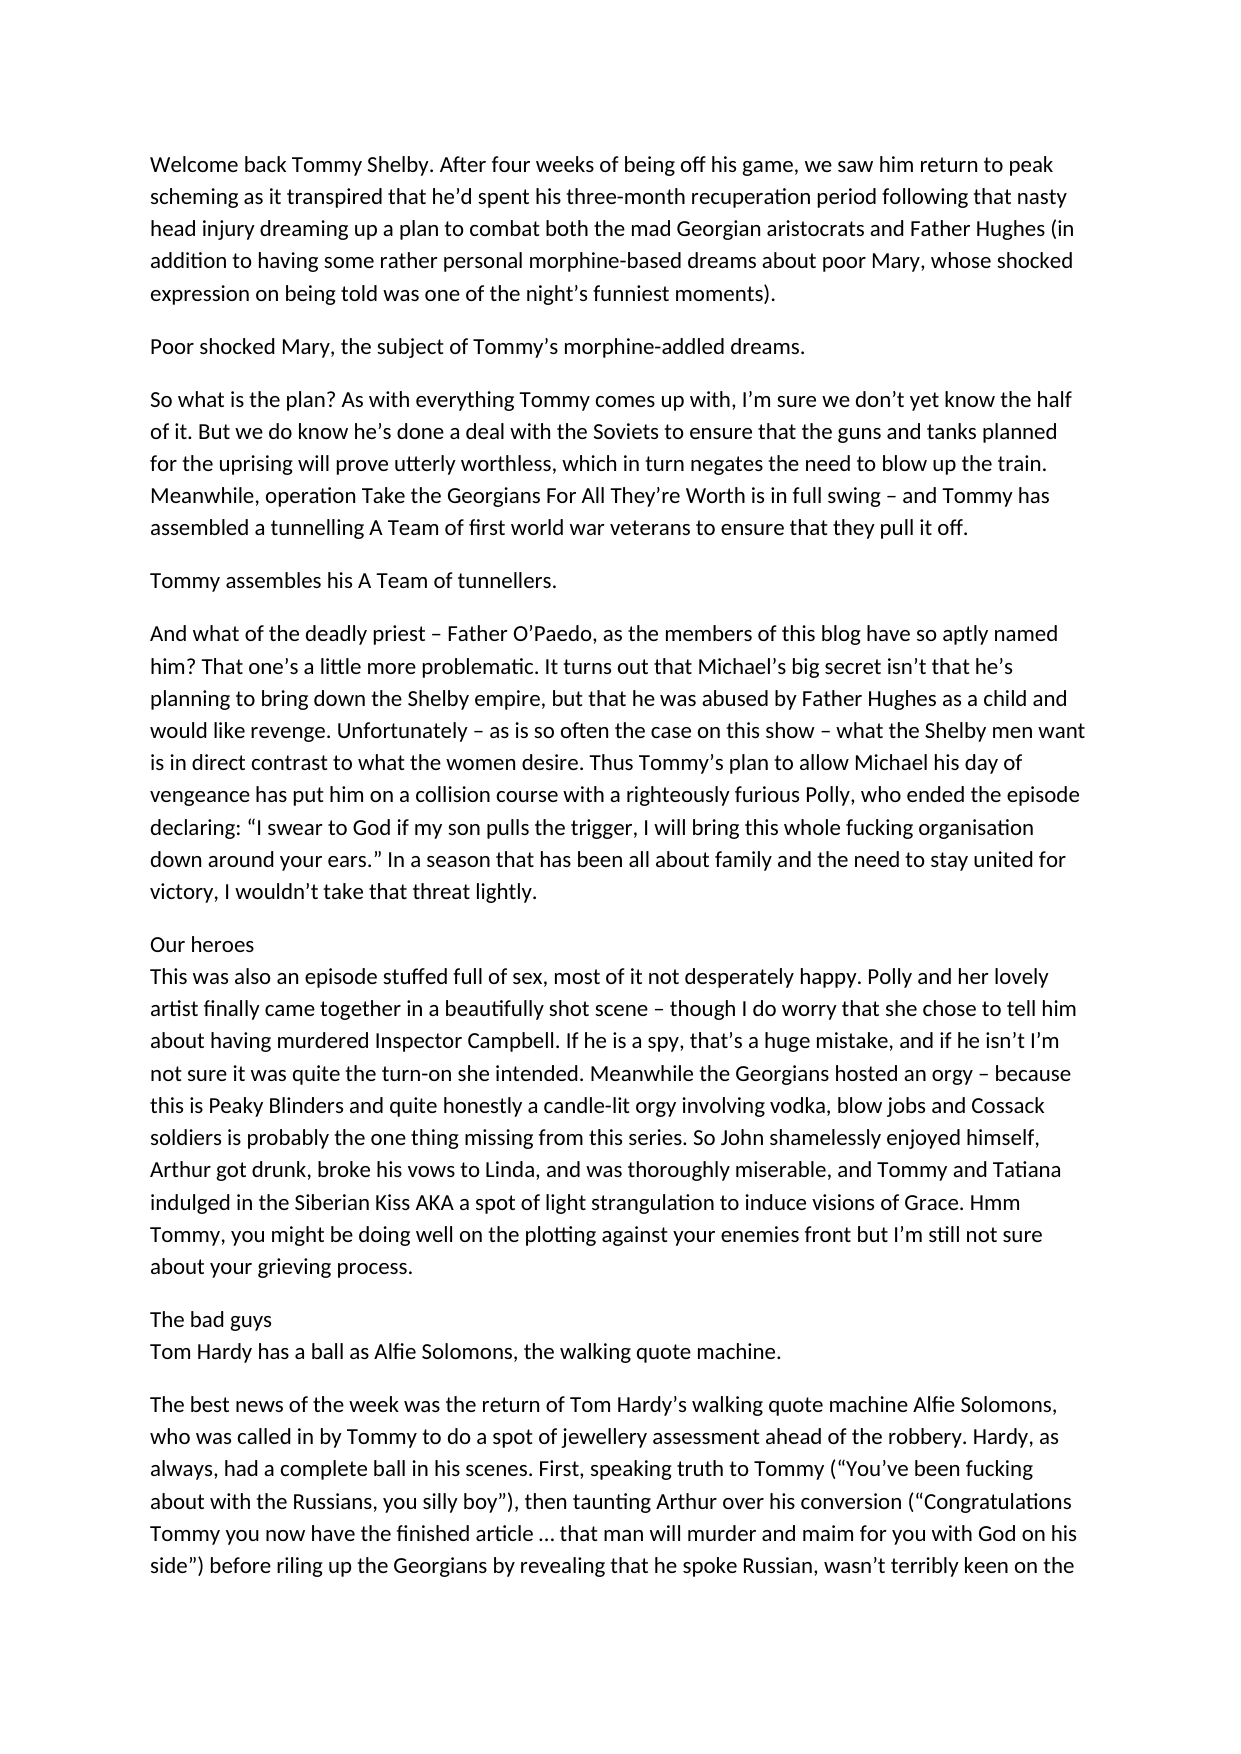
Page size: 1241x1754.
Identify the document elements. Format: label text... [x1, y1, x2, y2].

text The bad guys Tom Hardy has a ball as Alfie Solomons, the walking quote machine. [150, 1305, 1090, 1365]
text So what is the plan? As with everything Tommy comes up with, I’m sure we don’t yet know the half of it. But we do know he’s done a deal with the Soviets to ensure that the guns and tanks planned for the uprising will prove utterly worthless, which in turn negates the need to blow up the train. Meanwhile, operation Take the Georgians For All They’re Worth is in full swing – and Tommy has assembled a tunnelling A Team of first world war veterans to ensure that they pull it off. [150, 385, 1090, 542]
text Poor shocked Mary, the subject of Tommy’s morphine-addled dreams. [150, 332, 1090, 360]
text And what of the deadly priest – Father O’Paedo, as the members of this blog have so aptly named him? That one’s a little more problematic. It turns out that Michael’s big secret isn’t that he’s planning to bring down the Shelby empire, but that he was abused by Father Hughes as a child and would like revenge. Unfortunately – as is so often the case on this show – what the Shelby men want is in direct contrast to what the women desire. Thus Tommy’s plan to allow Michael his day of vengeance has put him on a collision course with a righteously furious Polly, who ended the episode declaring: “I swear to God if my son pulls the trigger, I will bring this whole fucking organisation down around your ears.” In a season that has been all about family and the need to stay united for victory, I wouldn’t take that threat lightly. [150, 619, 1090, 905]
text Tommy assembles his A Team of tunnellers. [150, 567, 1090, 594]
text Our heroes This was also an episode stuffed full of sex, most of it not desperately happy. Polly and her lovely artist finally came together in a beautifully shot scene – though I do worry that she chose to tell him about having murdered Inspector Campbell. If he is a spy, that’s a huge mistake, and if he isn’t I’m not sure it was quite the turn-on she intended. Meanwhile the Georgians hosted an orgy – because this is Peaky Blinders and quite honestly a candle-lit orgy involving vodka, blow jobs and Cossack soldiers is probably the one thing missing from this series. So John shamelessly enjoyed himself, Arthur got drunk, broke his vows to Linda, and was thoroughly miserable, and Tommy and Tatiana indulged in the Siberian Kiss AKA a spot of light strangulation to induce visions of Grace. Hmm Tommy, you might be doing well on the plotting against your enemies front but I’m still not sure about your grieving process. [150, 930, 1090, 1280]
text Welcome back Tommy Shelby. After four weeks of being off his game, we saw him return to peak scheming as it transpired that he’d spent his three-month recuperation period following that nasty head injury dreaming up a plan to combat both the mad Georgian aristocrats and Father Hughes (in addition to having some rather personal morphine-based dreams about poor Mary, whose shocked expression on being told was one of the night’s funniest moments). [150, 150, 1090, 307]
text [150, 1390, 1090, 1579]
